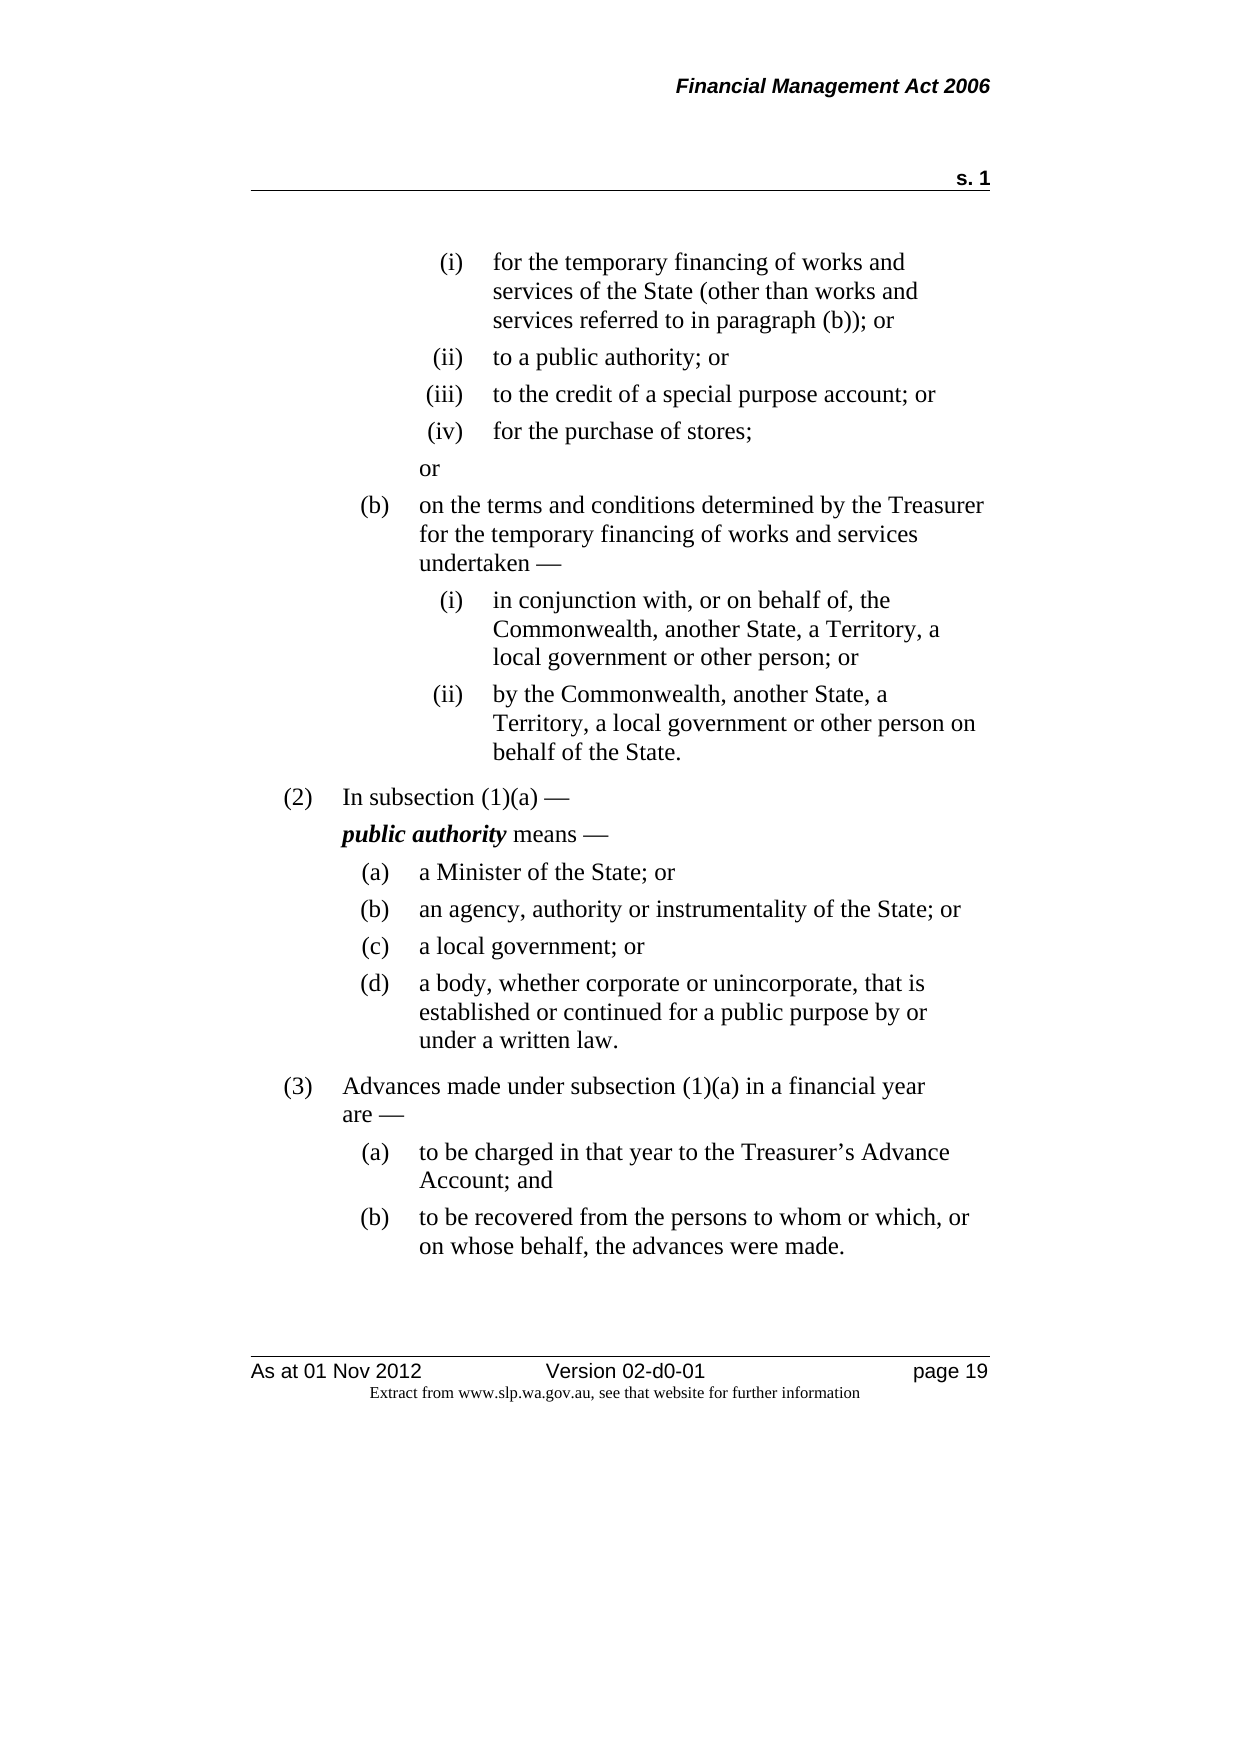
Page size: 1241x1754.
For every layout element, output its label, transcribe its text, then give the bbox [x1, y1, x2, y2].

text (i) for the temporary financing of works and services of the State (other than works and services referred to in paragraph (b)); or [251, 247, 990, 334]
text (ii) by the Commonwealth, another State, a Territory, a local government or other person on behalf of the State. [251, 679, 990, 766]
text (c) a local government; or [251, 931, 990, 959]
text (d) a body, whether corporate or unincorporate, that is established or continued for a public purpose by or under a written law. [251, 968, 990, 1054]
text public authority means — [251, 819, 990, 848]
text (iv) for the purchase of stores; [251, 416, 990, 445]
text (b) on the terms and conditions determined by the Treasurer for the temporary financing of works and services undertaken — [251, 490, 990, 577]
text (b) an agency, authority or instrumentality of the State; or [251, 894, 990, 922]
text (b) to be recovered from the persons to whom or which, or on whose behalf, the advances were made. [251, 1202, 990, 1260]
text (a) a Minister of the State; or [251, 857, 990, 885]
text (2) In subsection (1)(a) — [251, 782, 990, 811]
text (i) in conjunction with, or on behalf of, the Commonwealth, another State, a Territory, a local government or other person; or [251, 585, 990, 671]
text (iii) to the credit of a special purpose account; or [251, 379, 990, 408]
text (3) Advances made under subsection (1)(a) in a financial year are — [251, 1071, 990, 1128]
text (a) to be charged in that year to the Treasurer’s Advance Account; and [251, 1137, 990, 1194]
text or [251, 453, 990, 482]
text (ii) to a public authority; or [251, 342, 990, 371]
